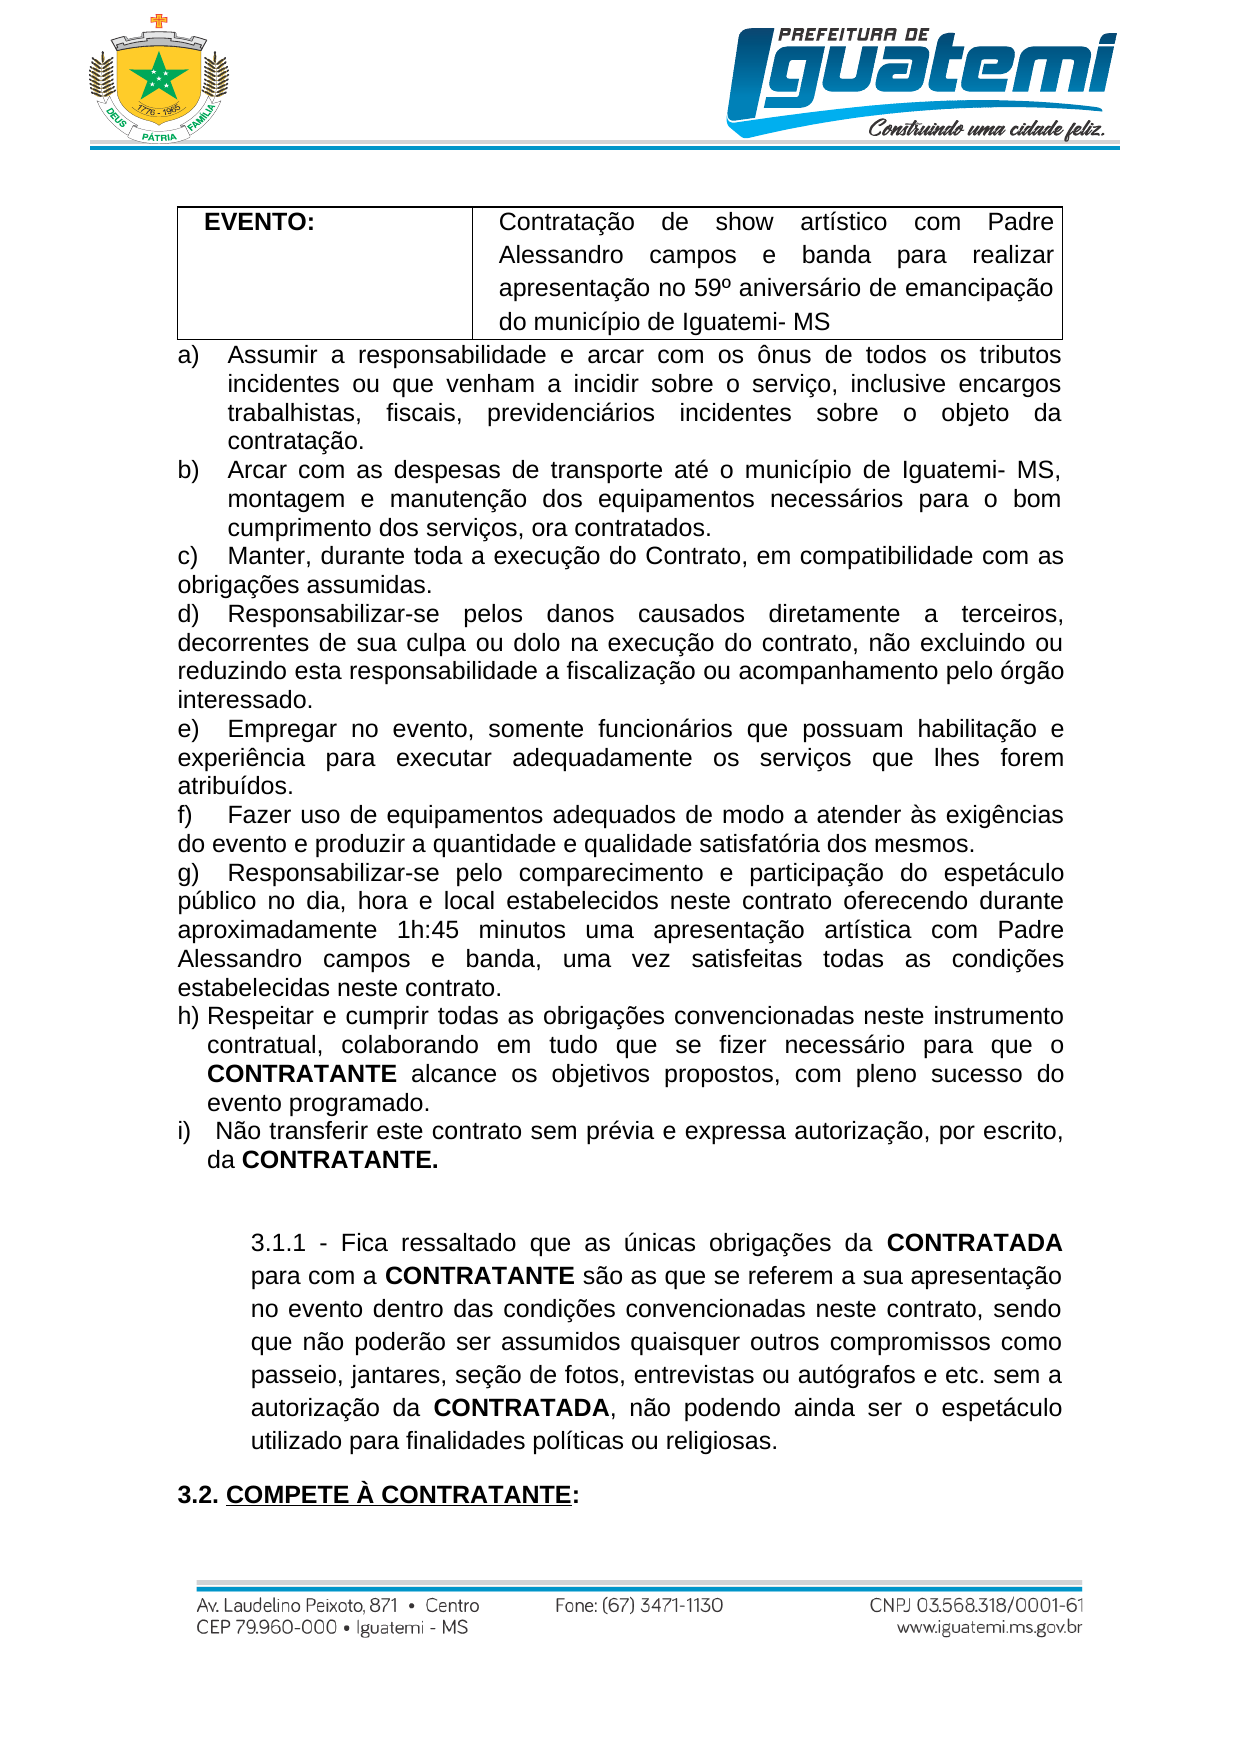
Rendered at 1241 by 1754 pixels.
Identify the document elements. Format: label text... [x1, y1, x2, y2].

text 3.1.1 - Fica ressaltado que as únicas obrigações da CONTRATADA para com a CONTRATANTE são as que se referem a sua apresentação no evento dentro das condições convencionadas neste contrato, sendo que não poderão ser assumidos quaisquer outros compromissos como passeio, jantares, seção de fotos, entrevistas ou autógrafos e etc. sem a autorização da CONTRATADA, não podendo ainda ser o espetáculo utilizado para finalidades políticas ou religiosas. [251, 1228, 1063, 1454]
table_cell EVENTO: [178, 208, 472, 339]
table_cell Contratação de show artístico com Padre Alessandro campos e banda para realizar apresentação no 59º aniversário de emancipação do município de Iguatemi- MS [473, 208, 1062, 339]
list Responsabilizar-se pelos danos causados diretamente a terceiros, decorrentes de sua culpa ou dolo na execução do contrato, não excluindo ou reduzindo esta responsabilidade a fiscalização ou acompanhamento pelo órgão interessado. [177, 599, 1066, 714]
list Não transferir este contrato sem prévia e expressa autorização, por escrito, da CONTRATANTE. [177, 1116, 1066, 1174]
picture [196, 1592, 1083, 1638]
picture [196, 1580, 1083, 1586]
list Manter, durante toda a execução do Contrato, em compatibilidade com as obrigações assumidas. [177, 541, 1066, 599]
list Arcar com as despesas de transporte até o município de Iguatemi- MS, montagem e manutenção dos equipamentos necessários para o bom cumprimento dos serviços, ora contratados. [177, 455, 1063, 541]
list Respeitar e cumprir todas as obrigações convencionadas neste instrumento contratual, colaborando em tudo que se fizer necessário para que o CONTRATANTE alcance os objetivos propostos, com pleno sucesso do evento programado. [177, 1001, 1066, 1116]
list Empregar no evento, somente funcionários que possuam habilitação e experiência para executar adequadamente os serviços que lhes forem atribuídos. [177, 714, 1066, 800]
list Fazer uso de equipamentos adequados de modo a atender às exigências do evento e produzir a quantidade e qualidade satisfatória dos mesmos. [177, 800, 1066, 858]
text 3.2. COMPETE À CONTRATANTE: [177, 1480, 1063, 1508]
list Assumir a responsabilidade e arcar com os ônus de todos os tributos incidentes ou que venham a incidir sobre o serviço, inclusive encargos trabalhistas, fiscais, previdenciários incidentes sobre o objeto da contratação. [177, 340, 1063, 455]
list Responsabilizar-se pelo comparecimento e participação do espetáculo público no dia, hora e local estabelecidos neste contrato oferecendo durante aproximadamente 1h:45 minutos uma apresentação artística com Padre Alessandro campos e banda, uma vez satisfeitas todas as condições estabelecidas neste contrato. [177, 858, 1066, 1001]
